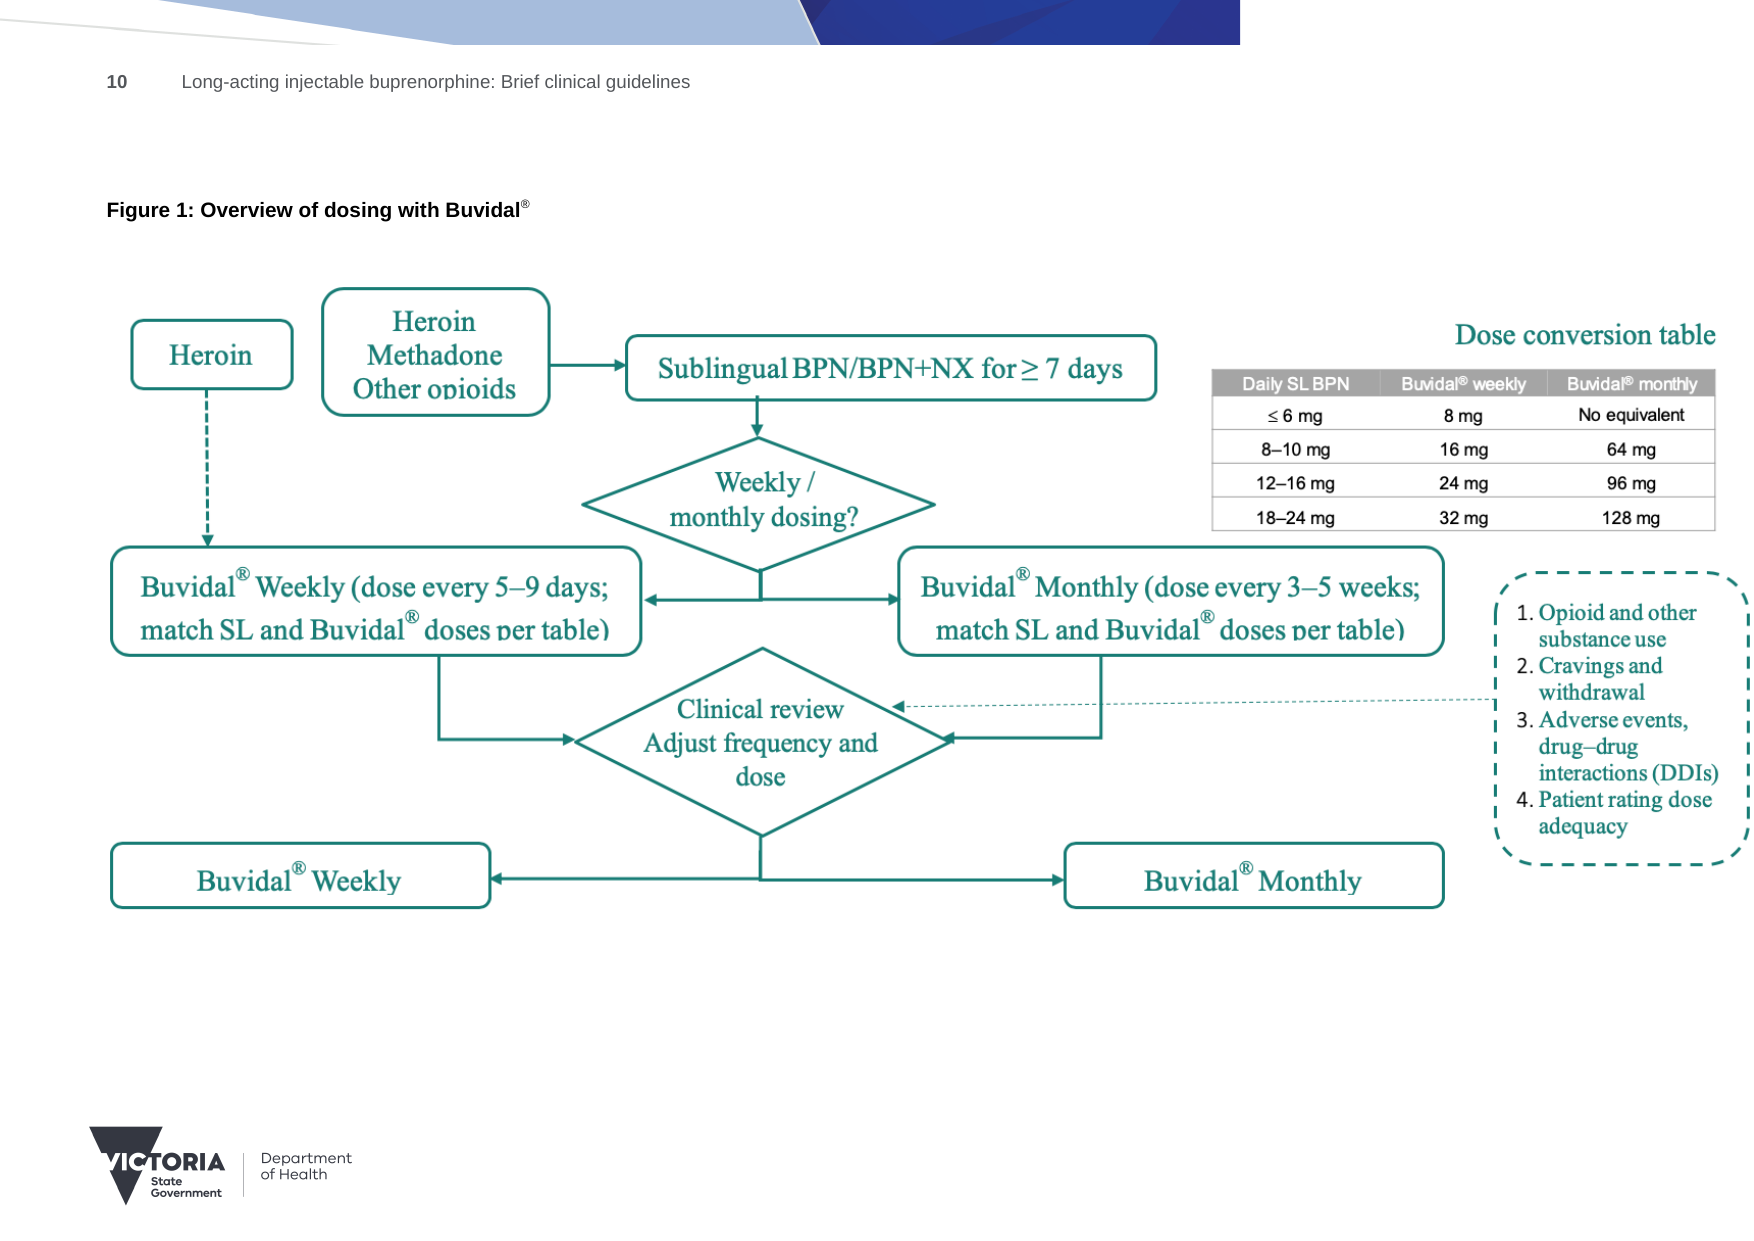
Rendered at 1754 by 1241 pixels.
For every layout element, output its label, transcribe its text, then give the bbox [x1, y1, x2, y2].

text Figure 1: Overview of dosing with Buvidal® [106, 198, 1695, 222]
picture [0, 1082, 1241, 1241]
picture [106, 234, 1754, 998]
picture [0, 0, 1241, 45]
